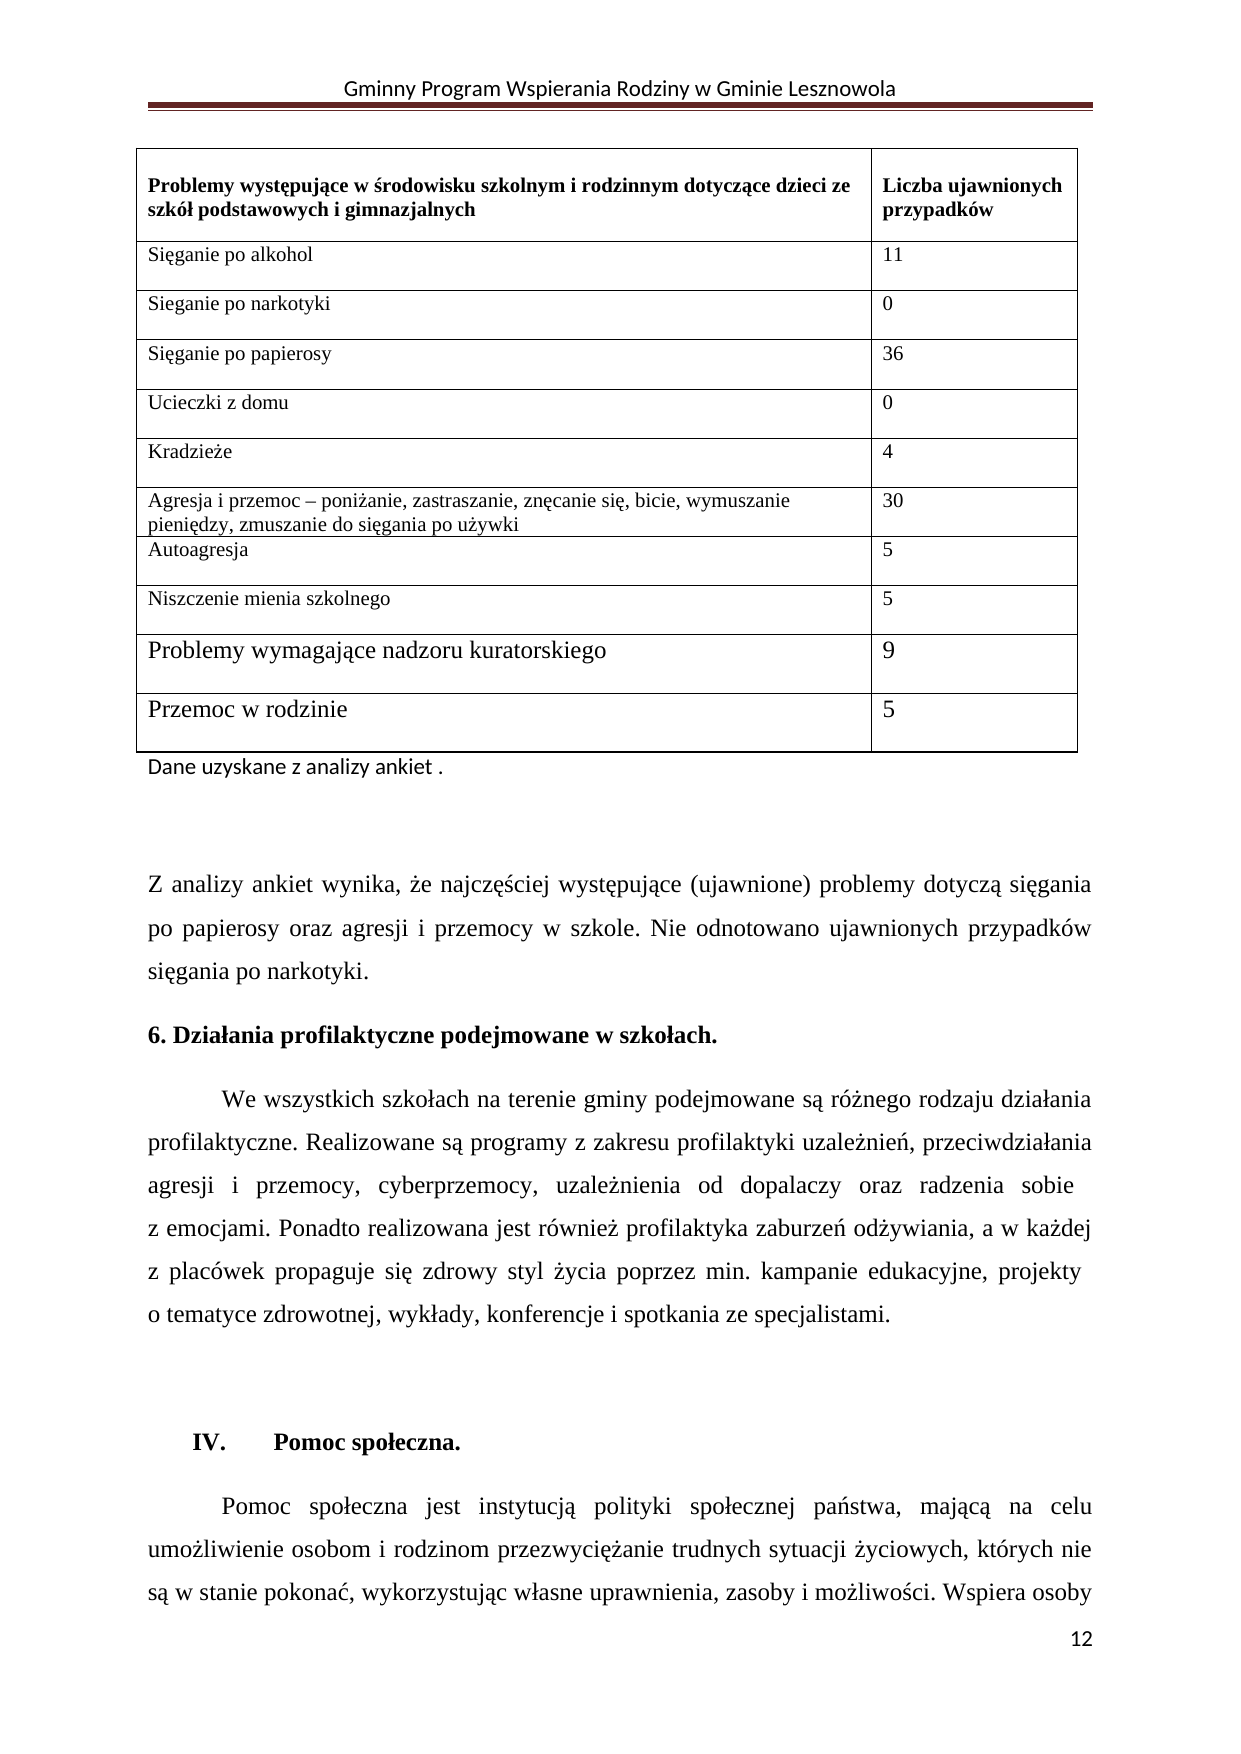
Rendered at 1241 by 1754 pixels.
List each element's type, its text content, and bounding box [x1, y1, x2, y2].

table_cell 9 [872, 635, 1077, 693]
table_cell 30 [872, 488, 1077, 536]
table_cell Przemoc w rodzinie [137, 694, 871, 751]
table_header Problemy występujące w środowisku szkolnym i rodzinnym dotyczące dzieci ze szkół podstawowych i gimnazjalnych [137, 149, 871, 241]
table_cell Autoagresja [137, 537, 871, 585]
table_cell 4 [872, 439, 1077, 487]
table_cell 36 [872, 340, 1077, 388]
table_cell Ucieczki z domu [137, 390, 871, 438]
table_cell Sieganie po narkotyki [137, 291, 871, 339]
table_cell 5 [872, 694, 1077, 751]
text Z analizy ankiet wynika, że najczęściej występujące (ujawnione) problemy dotyczą sięgania po papierosy oraz agresji i przemocy w szkole. Nie odnotowano ujawnionych przypadków sięgania po narkotyki. [148, 869, 1093, 984]
table_cell Problemy wymagające nadzoru kuratorskiego [137, 635, 871, 693]
table_cell Agresja i przemoc – poniżanie, zastraszanie, znęcanie się, bicie, wymuszanie pieniędzy, zmuszanie do sięgania po używki [137, 488, 871, 536]
table_cell Sięganie po papierosy [137, 340, 871, 388]
text We wszystkich szkołach na terenie gminy podejmowane są różnego rodzaju działania profilaktyczne. Realizowane są programy z zakresu profilaktyki uzależnień, przeciwdziałania agresji i przemocy, cyberprzemocy, uzależnienia od dopalaczy oraz radzenia sobie z emocjami. Ponadto realizowana jest również profilaktyka zaburzeń odżywiania, a w każdej z placówek propaguje się zdrowy styl życia poprzez min. kampanie edukacyjne, projekty o tematyce zdrowotnej, wykłady, konferencje i spotkania ze specjalistami. [148, 1084, 1093, 1328]
table_header Liczba ujawnionych przypadków [872, 149, 1077, 241]
text 6. Działania profilaktyczne podejmowane w szkołach. [148, 1020, 1093, 1048]
table_cell 5 [872, 537, 1077, 585]
table_cell Niszczenie mienia szkolnego [137, 586, 871, 634]
table_cell 11 [872, 242, 1077, 290]
list Pomoc społeczna. [192, 1427, 1093, 1456]
text Dane uzyskane z analizy ankiet . [148, 752, 1093, 781]
table_cell 0 [872, 390, 1077, 438]
table_cell Sięganie po alkohol [137, 242, 871, 290]
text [148, 1491, 1093, 1606]
table_cell 5 [872, 586, 1077, 634]
table_cell 0 [872, 291, 1077, 339]
table_cell Kradzieże [137, 439, 871, 487]
